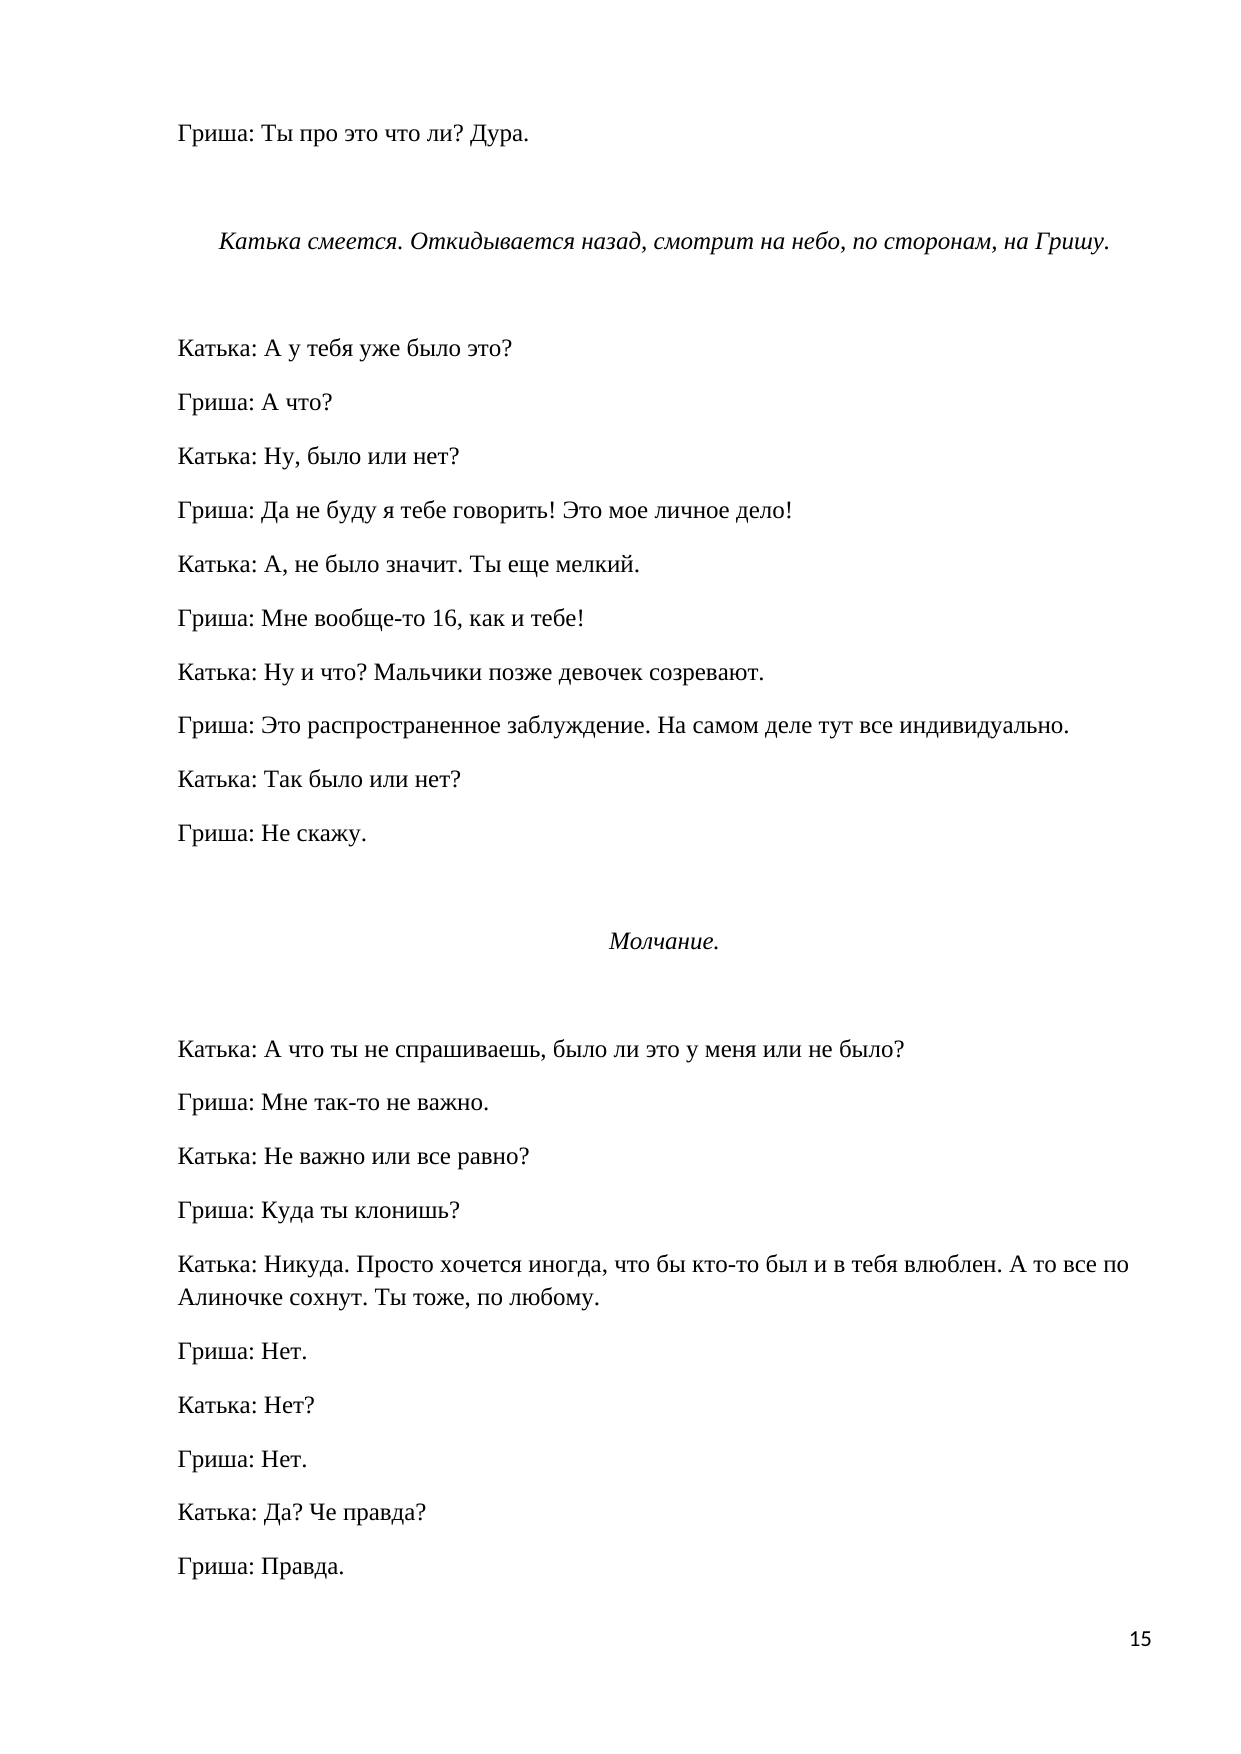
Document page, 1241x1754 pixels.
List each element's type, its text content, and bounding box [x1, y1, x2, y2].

text Гриша: Куда ты клонишь? [177, 1195, 1152, 1224]
text Гриша: Нет. [177, 1444, 1152, 1472]
text Катька: Да? Че правда? [177, 1497, 1152, 1526]
text Катька: А у тебя уже было это? [177, 333, 1152, 362]
text Гриша: Это распространенное заблуждение. На самом деле тут все индивидуально. [177, 711, 1152, 739]
text Катька: А, не было значит. Ты еще мелкий. [177, 549, 1152, 578]
text Катька смеется. Откидывается назад, смотрит на небо, по сторонам, на Гришу. [177, 226, 1152, 254]
text Катька: Не важно или все равно? [177, 1141, 1152, 1170]
text Катька: А что ты не спрашиваешь, было ли это у меня или не было? [177, 1034, 1152, 1062]
text Катька: Ну и что? Мальчики позже девочек созревают. [177, 657, 1152, 685]
text Гриша: Не скажу. [177, 818, 1152, 847]
text Гриша: Мне вообще-то 16, как и тебе! [177, 603, 1152, 632]
text Гриша: Да не буду я тебе говорить! Это мое личное дело! [177, 495, 1152, 524]
text Катька: Нет? [177, 1390, 1152, 1418]
text Гриша: А что? [177, 387, 1152, 416]
text Гриша: Мне так-то не важно. [177, 1087, 1152, 1116]
text Гриша: Правда. [177, 1551, 1152, 1580]
text Катька: Никуда. Просто хочется иногда, что бы кто-то был и в тебя влюблен. А то все по Алиночке сохнут. Ты тоже, по любому. [177, 1249, 1152, 1311]
text Гриша: Нет. [177, 1336, 1152, 1365]
text Гриша: Ты про это что ли? Дура. [177, 118, 1152, 147]
text Молчание. [177, 926, 1152, 955]
text Катька: Так было или нет? [177, 764, 1152, 793]
text Катька: Ну, было или нет? [177, 441, 1152, 470]
